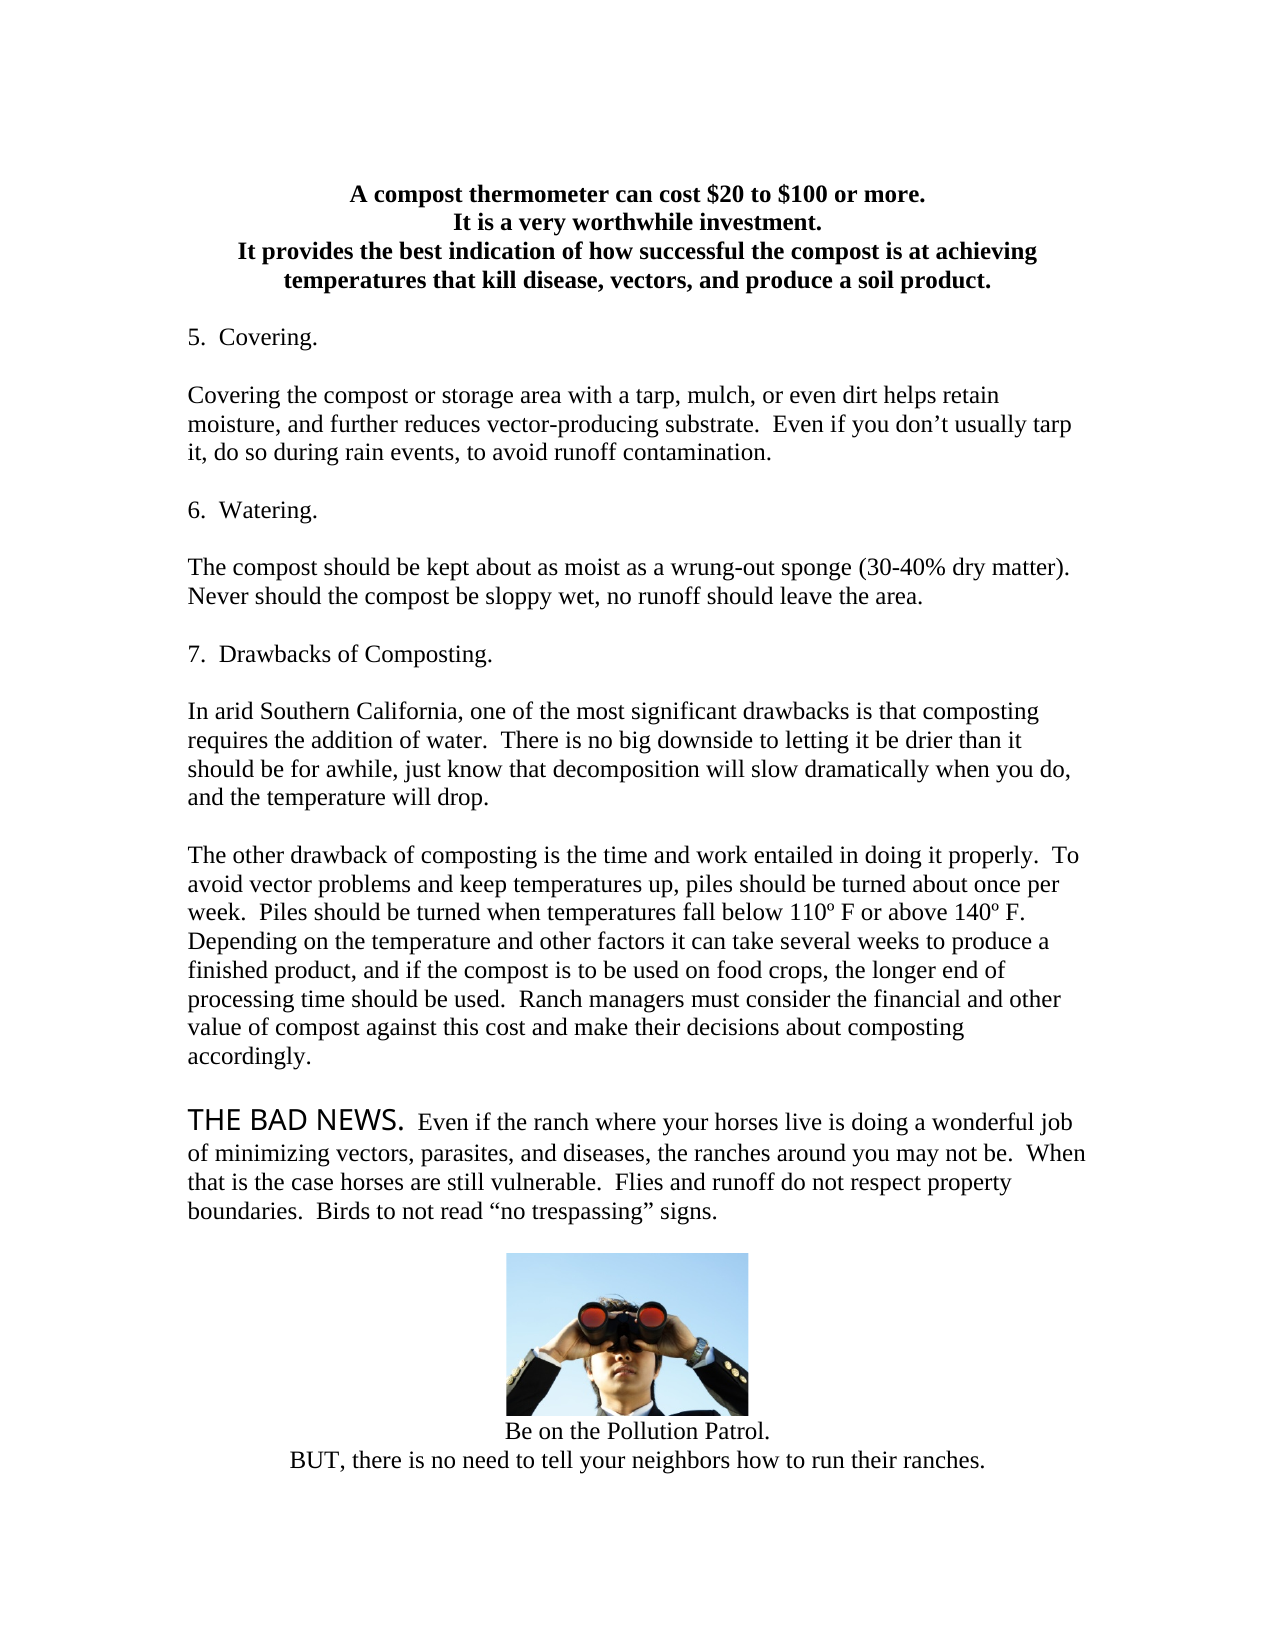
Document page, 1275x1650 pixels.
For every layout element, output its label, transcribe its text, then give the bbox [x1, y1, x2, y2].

text BUT, there is no need to tell your neighbors how to run their ranches. [187, 1445, 1087, 1473]
text In arid Southern California, one of the most significant drawbacks is that composting requires the addition of water. There is no big downside to letting it be drier than it should be for awhile, just know that decomposition will slow dramatically when you do, and the temperature will drop. [187, 696, 1087, 811]
text Be on the Pollution Patrol. [187, 1416, 1087, 1445]
text The compost should be kept about as moist as a wrung-out sponge (30-40% dry matter). Never should the compost be sloppy wet, no runoff should leave the area. [187, 552, 1087, 610]
text THE BAD NEWS. Even if the ranch where your horses live is doing a wonderful job of minimizing vectors, parasites, and diseases, the ranches around you may not be. When that is the case horses are still vulnerable. Flies and runoff do not respect property boundaries. Birds to not read “no trespassing” signs. [187, 1099, 1087, 1225]
text It provides the best indication of how successful the compost is at achieving temperatures that kill disease, vectors, and produce a soil product. [187, 236, 1087, 294]
text 7. Drawbacks of Composting. [187, 639, 1087, 667]
text Covering the compost or storage area with a tarp, mulch, or even dirt helps retain moisture, and further reduces vector-producing substrate. Even if you don’t usually tarp it, do so during rain events, to avoid runoff contamination. [187, 380, 1087, 466]
text A compost thermometer can cost $20 to $100 or more. [187, 179, 1087, 207]
text It is a very worthwhile investment. [187, 207, 1087, 236]
text The other drawback of composting is the time and work entailed in doing it properly. To avoid vector problems and keep temperatures up, piles should be turned about once per week. Piles should be turned when temperatures fall below 110º F or above 140º F. Depending on the temperature and other factors it can take several weeks to produce a finished product, and if the compost is to be used on food crops, the longer end of processing time should be used. Ranch managers must consider the financial and other value of compost against this cost and make their decisions about composting accordingly. [187, 840, 1087, 1070]
picture [506, 1253, 749, 1416]
text 6. Watering. [187, 495, 1087, 524]
text 5. Covering. [187, 322, 1087, 351]
